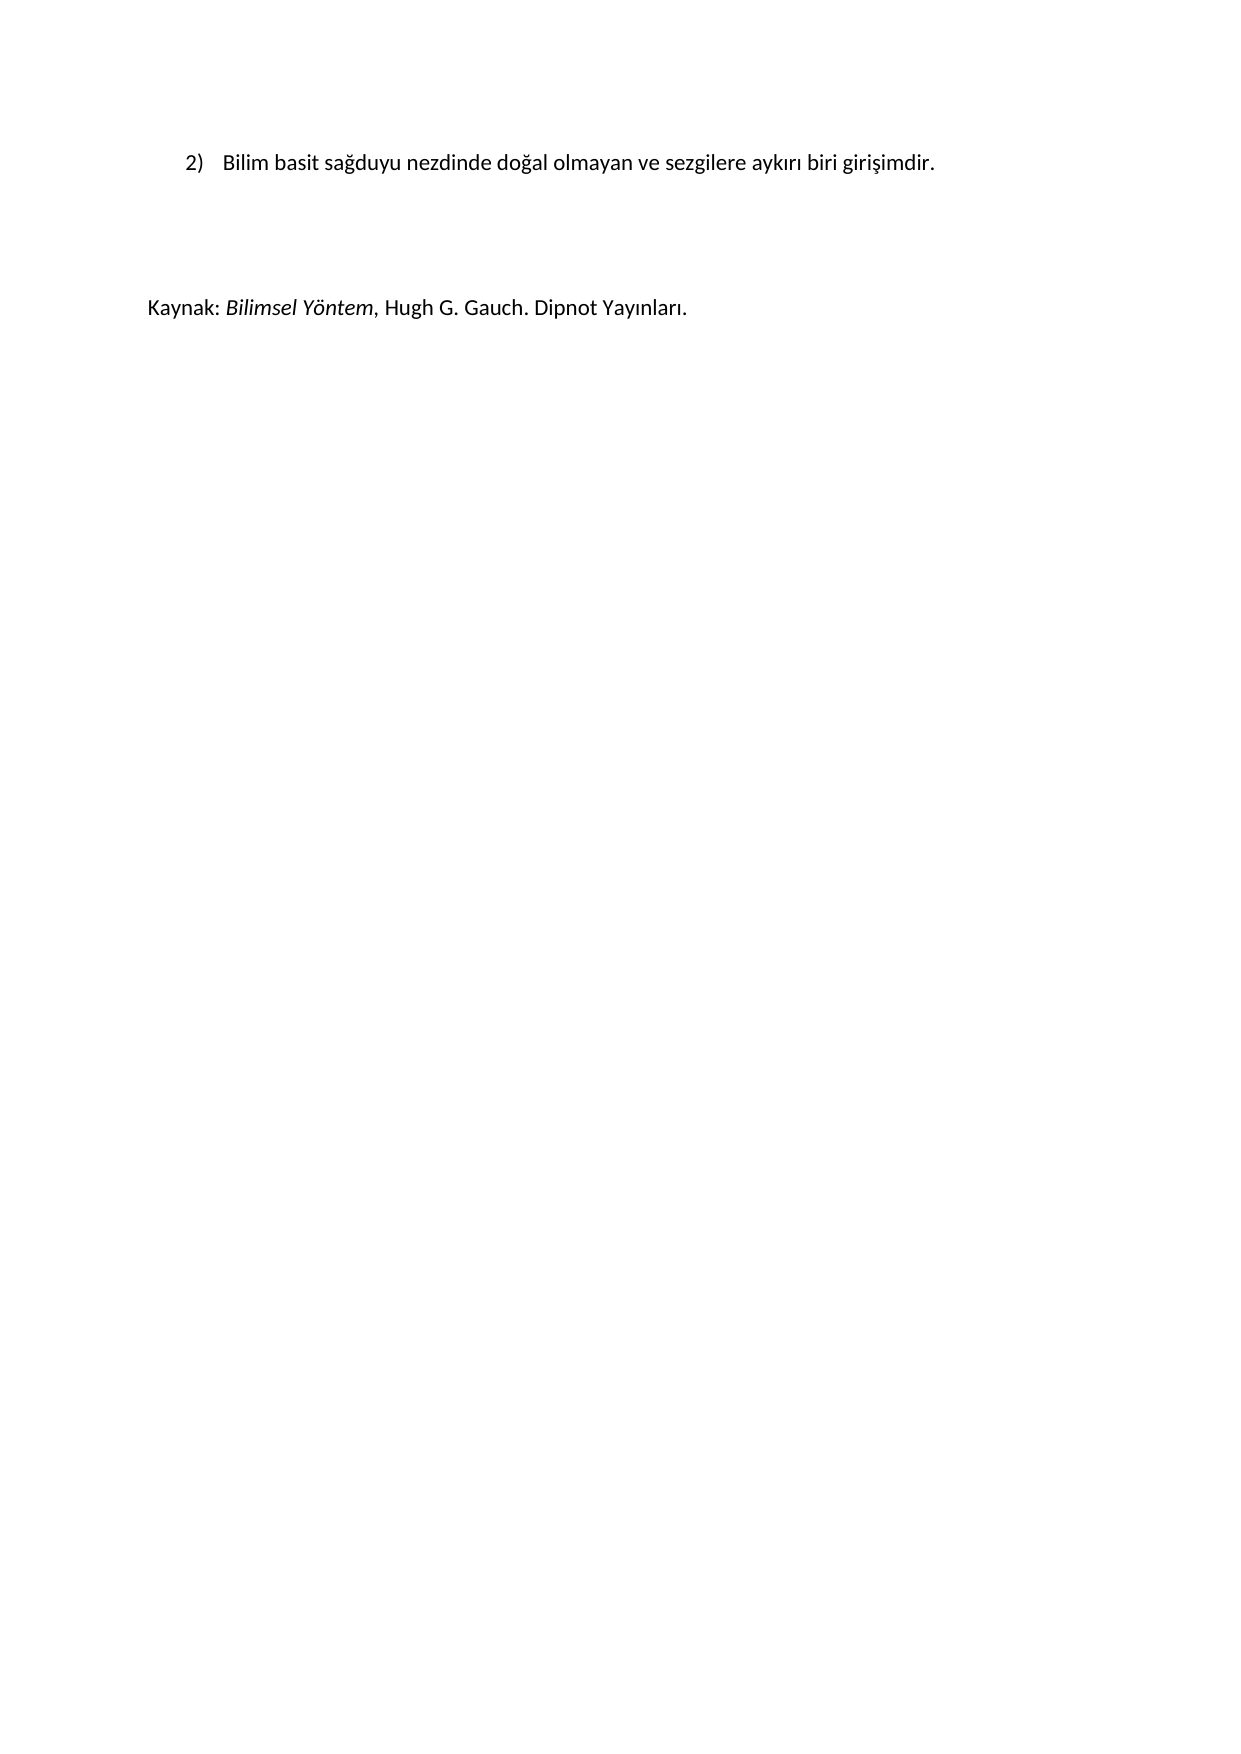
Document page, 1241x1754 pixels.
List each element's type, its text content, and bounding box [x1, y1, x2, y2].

text Kaynak: Bilimsel Yöntem, Hugh G. Gauch. Dipnot Yayınları. [148, 293, 1093, 321]
list Bilim basit sağduyu nezdinde doğal olmayan ve sezgilere aykırı biri girişimdir. [185, 148, 1093, 176]
